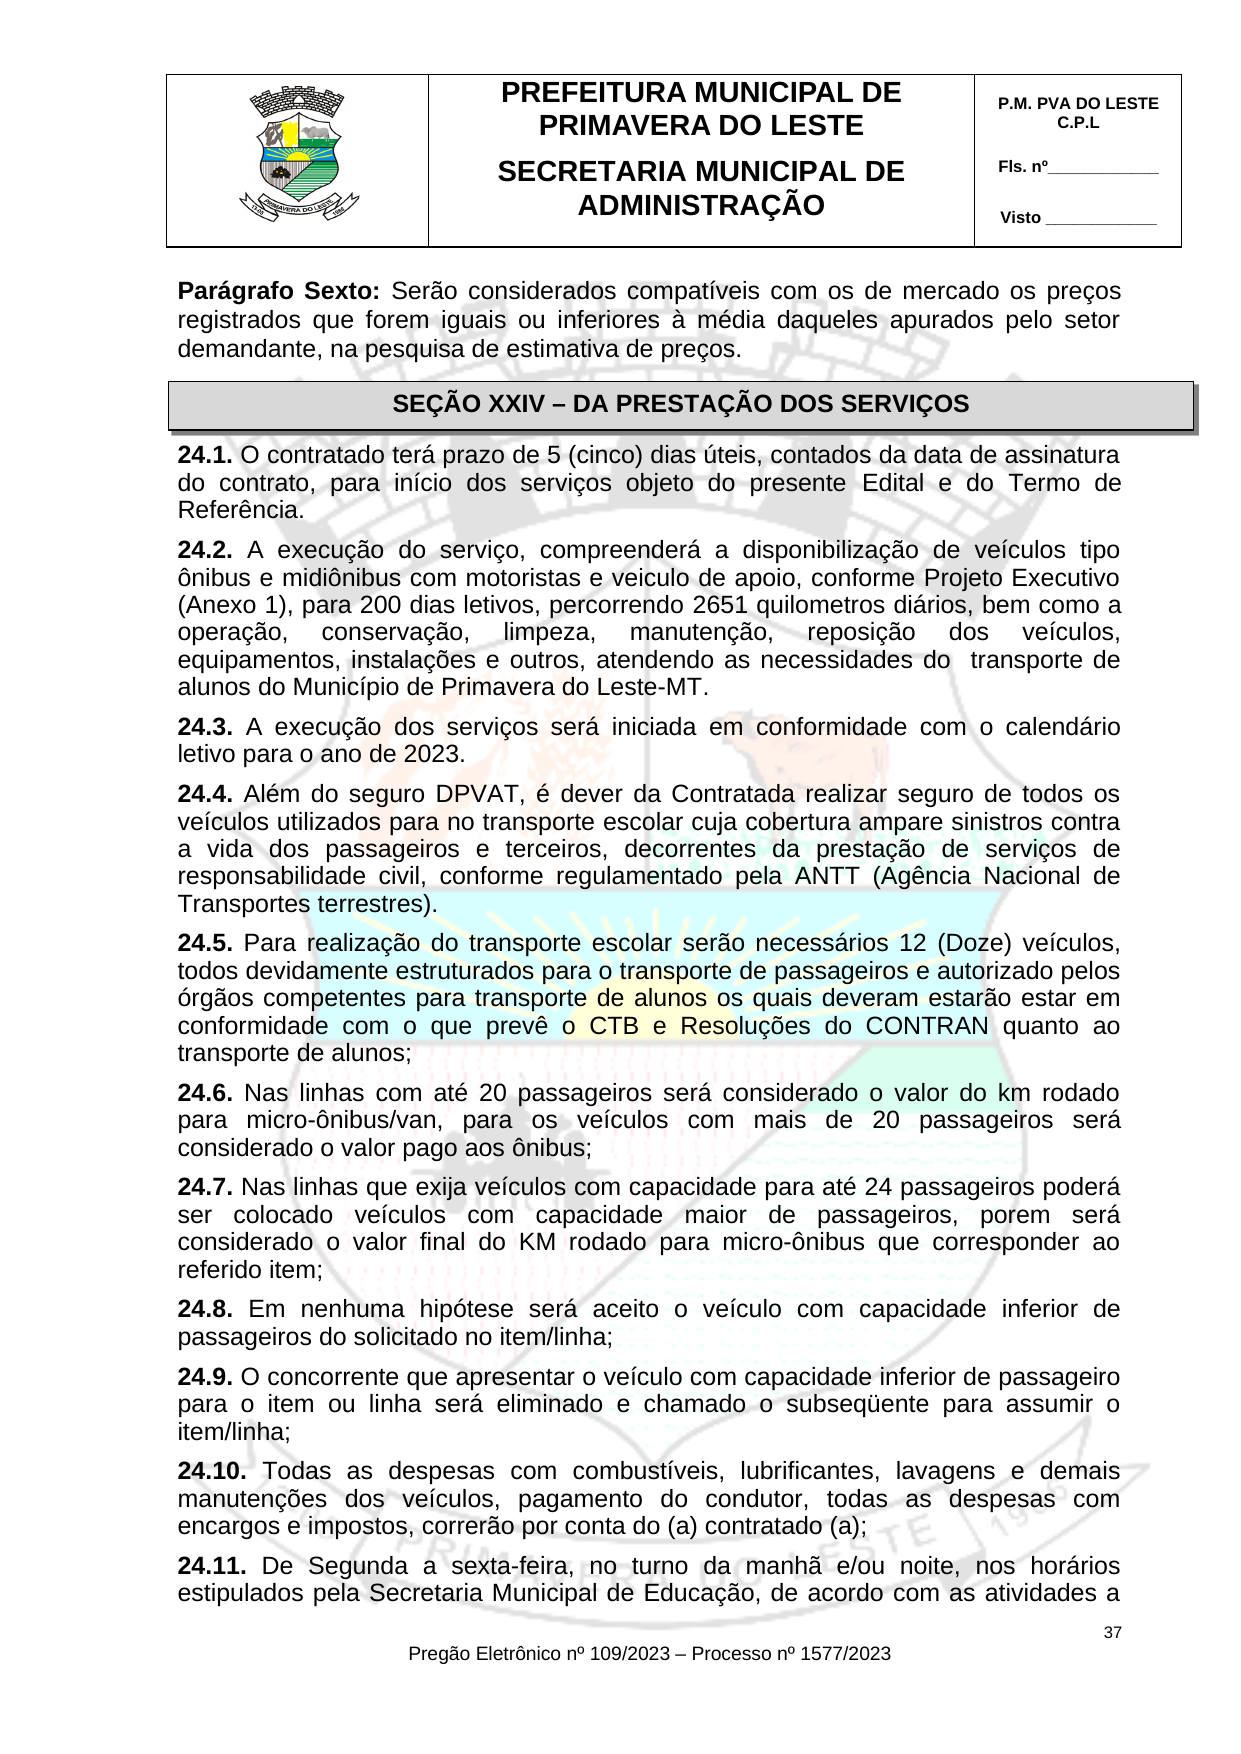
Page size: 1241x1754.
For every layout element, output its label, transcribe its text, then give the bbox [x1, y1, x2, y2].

picture [239, 86, 360, 222]
text 24.9. O concorrente que apresentar o veículo com capacidade inferior de passageiro para o item ou linha será eliminado e chamado o subseqüente para assumir o item/linha; [177, 1363, 1122, 1445]
text Parágrafo Sexto: Serão considerados compatíveis com os de mercado os preços registrados que forem iguais ou inferiores à média daqueles apurados pelo setor demandante, na pesquisa de estimativa de preços. [177, 276, 1122, 362]
text 24.10. Todas as despesas com combustíveis, lubrificantes, lavagens e demais manutenções dos veículos, pagamento do condutor, todas as despesas com encargos e impostos, correrão por conta do (a) contratado (a); [177, 1458, 1122, 1540]
text 24.8. Em nenhuma hipótese será aceito o veículo com capacidade inferior de passageiros do solicitado no item/linha; [177, 1296, 1122, 1351]
text 24.3. A execução dos serviços será iniciada em conformidade com o calendário letivo para o ano de 2023. [177, 713, 1122, 768]
text 24.6. Nas linhas com até 20 passageiros será considerado o valor do km rodado para micro-ônibus/van, para os veículos com mais de 20 passageiros será considerado o valor pago aos ônibus; [177, 1079, 1122, 1161]
text 24.4. Além do seguro DPVAT, é dever da Contratada realizar seguro de todos os veículos utilizados para no transporte escolar cuja cobertura ampare sinistros contra a vida dos passageiros e terceiros, decorrentes da prestação de serviços de responsabilidade civil, conforme regulamentado pela ANTT (Agência Nacional de Transportes terrestres). [177, 781, 1122, 917]
text 24.7. Nas linhas que exija veículos com capacidade para até 24 passageiros poderá ser colocado veículos com capacidade maior de passageiros, porem será considerado o valor final do KM rodado para micro-ônibus que corresponder ao referido item; [177, 1174, 1122, 1283]
text 24.2. A execução do serviço, compreenderá a disponibilização de veículos tipo ônibus e midiônibus com motoristas e veiculo de apoio, conforme Projeto Executivo (Anexo 1), para 200 dias letivos, percorrendo 2651 quilometros diários, bem como a operação, conservação, limpeza, manutenção, reposição dos veículos, equipamentos, instalações e outros, atendendo as necessidades do transporte de alunos do Município de Primavera do Leste-MT. [177, 537, 1122, 701]
text 24.5. Para realização do transporte escolar serão necessários 12 (Doze) veículos, todos devidamente estruturados para o transporte de passageiros e autorizado pelos órgãos competentes para transporte de alunos os quais deveram estarão estar em conformidade com o que prevê o CTB e Resoluções do CONTRAN quanto ao transporte de alunos; [177, 930, 1122, 1067]
text 24.1. O contratado terá prazo de 5 (cinco) dias úteis, contados da data de assinatura do contrato, para início dos serviços objeto do presente Edital e do Termo de Referência. [177, 442, 1122, 524]
